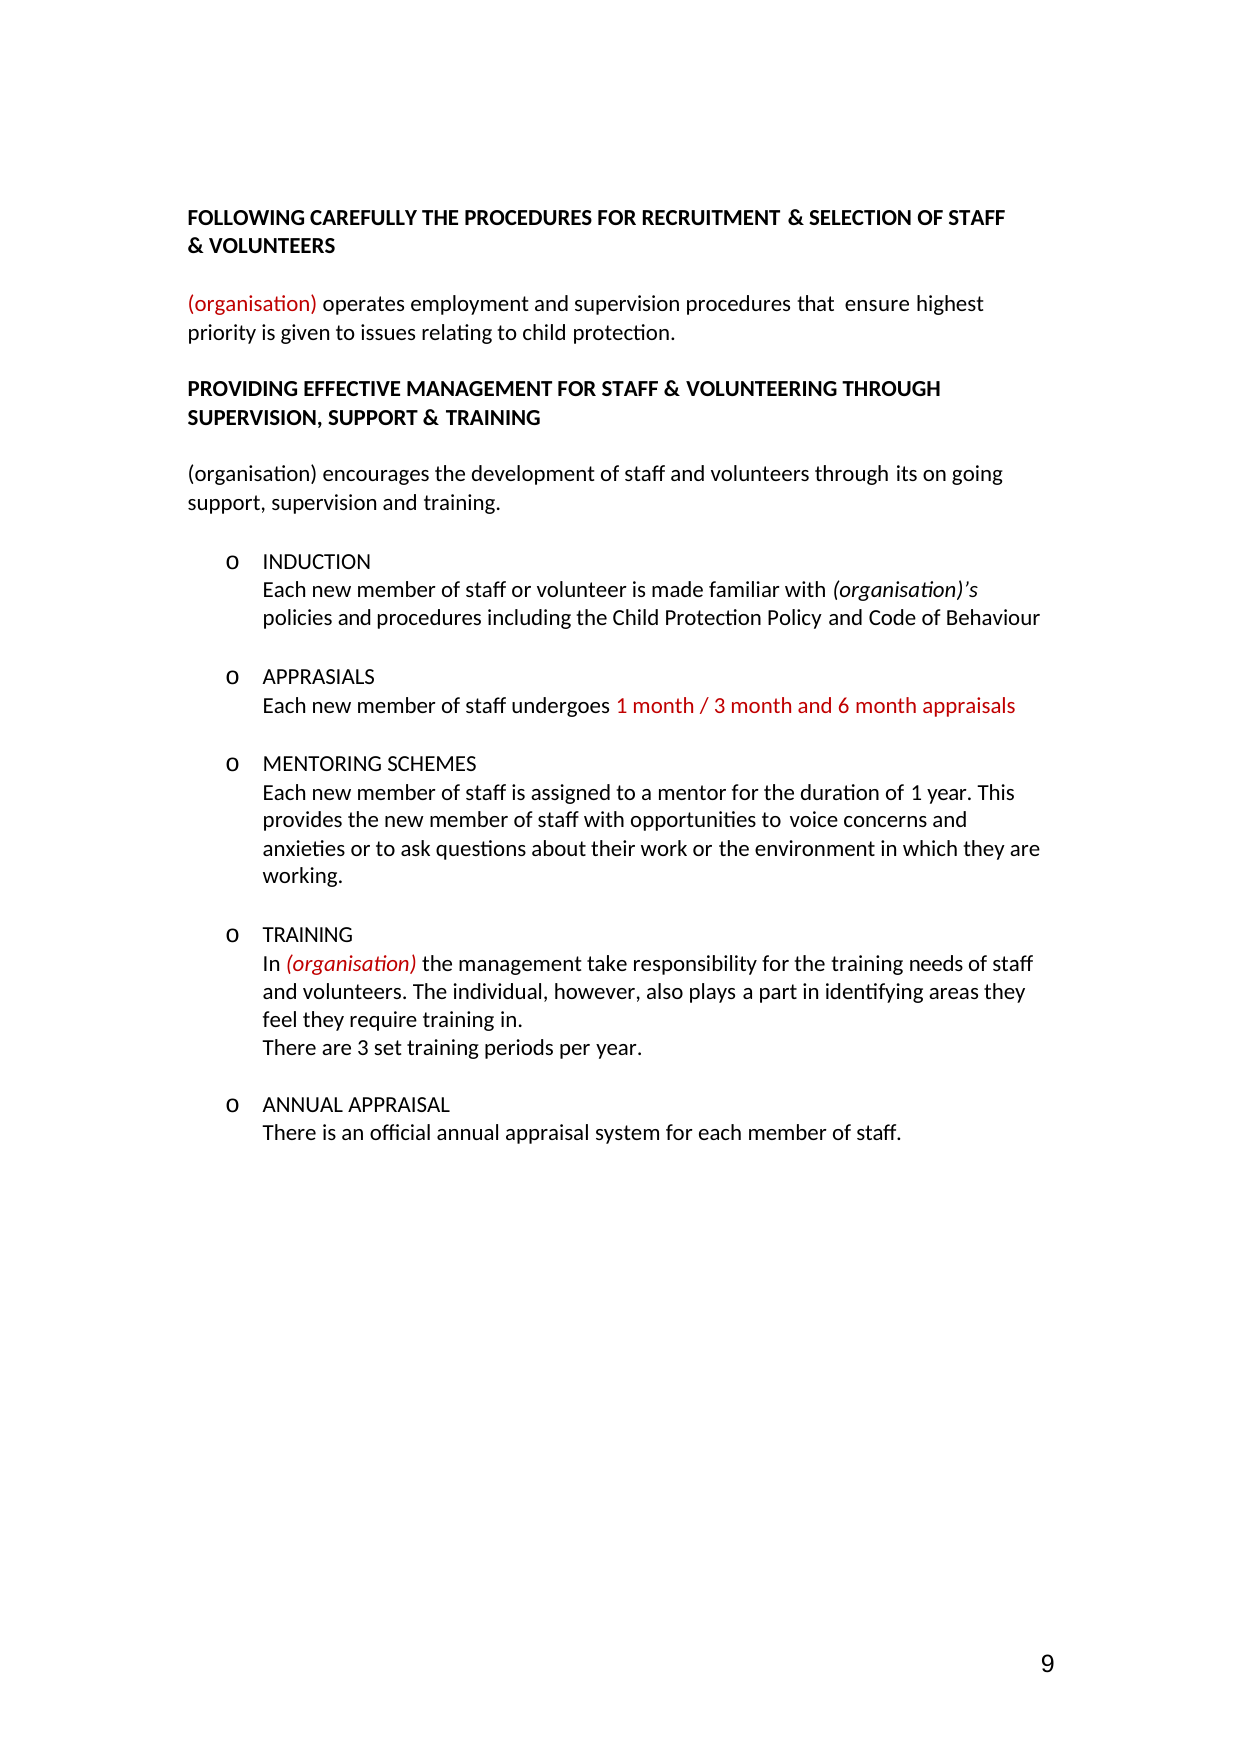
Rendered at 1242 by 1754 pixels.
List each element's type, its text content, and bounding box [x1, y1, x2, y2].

list INDUCTION [225, 545, 1044, 575]
subtitle FOLLOWING CAREFULLY THE PROCEDURES FOR RECRUITMENT & SELECTION OF STAFF & VOLUNTEERS [187, 203, 1016, 260]
text Each new member of staff is assigned to a mentor for the duration of 1 year. This provides the new member of staff with opportunities to voice concerns and anxieties or to ask questions about their work or the environment in which they are working. [262, 778, 1049, 890]
text In (organisation) the management take responsibility for the training needs of staff and volunteers. The individual, however, also plays a part in identifying areas they feel they require training in. [262, 949, 1044, 1033]
text Each new member of staff or volunteer is made familiar with (organisation)’s policies and procedures including the Child Protection Policy and Code of Behaviour [262, 575, 1049, 631]
list ANNUAL APPRAISAL [225, 1089, 1044, 1119]
text (organisation) encourages the development of staff and volunteers through its on going support, supervision and training. [187, 459, 1044, 516]
list MENTORING SCHEMES [225, 748, 1044, 778]
subtitle PROVIDING EFFECTIVE MANAGEMENT FOR STAFF & VOLUNTEERING THROUGH SUPERVISION, SUPPORT & TRAINING [187, 374, 1042, 431]
text There is an official annual appraisal system for each member of staff. [262, 1119, 1044, 1146]
text There are 3 set training periods per year. [262, 1033, 1044, 1061]
text Each new member of staff undergoes 1 month / 3 month and 6 month appraisals [262, 691, 1044, 719]
list APPRASIALS [225, 660, 1044, 690]
list TRAINING [225, 918, 1044, 949]
text (organisation) operates employment and supervision procedures that ensure highest priority is given to issues relating to child protection. [187, 289, 1044, 346]
